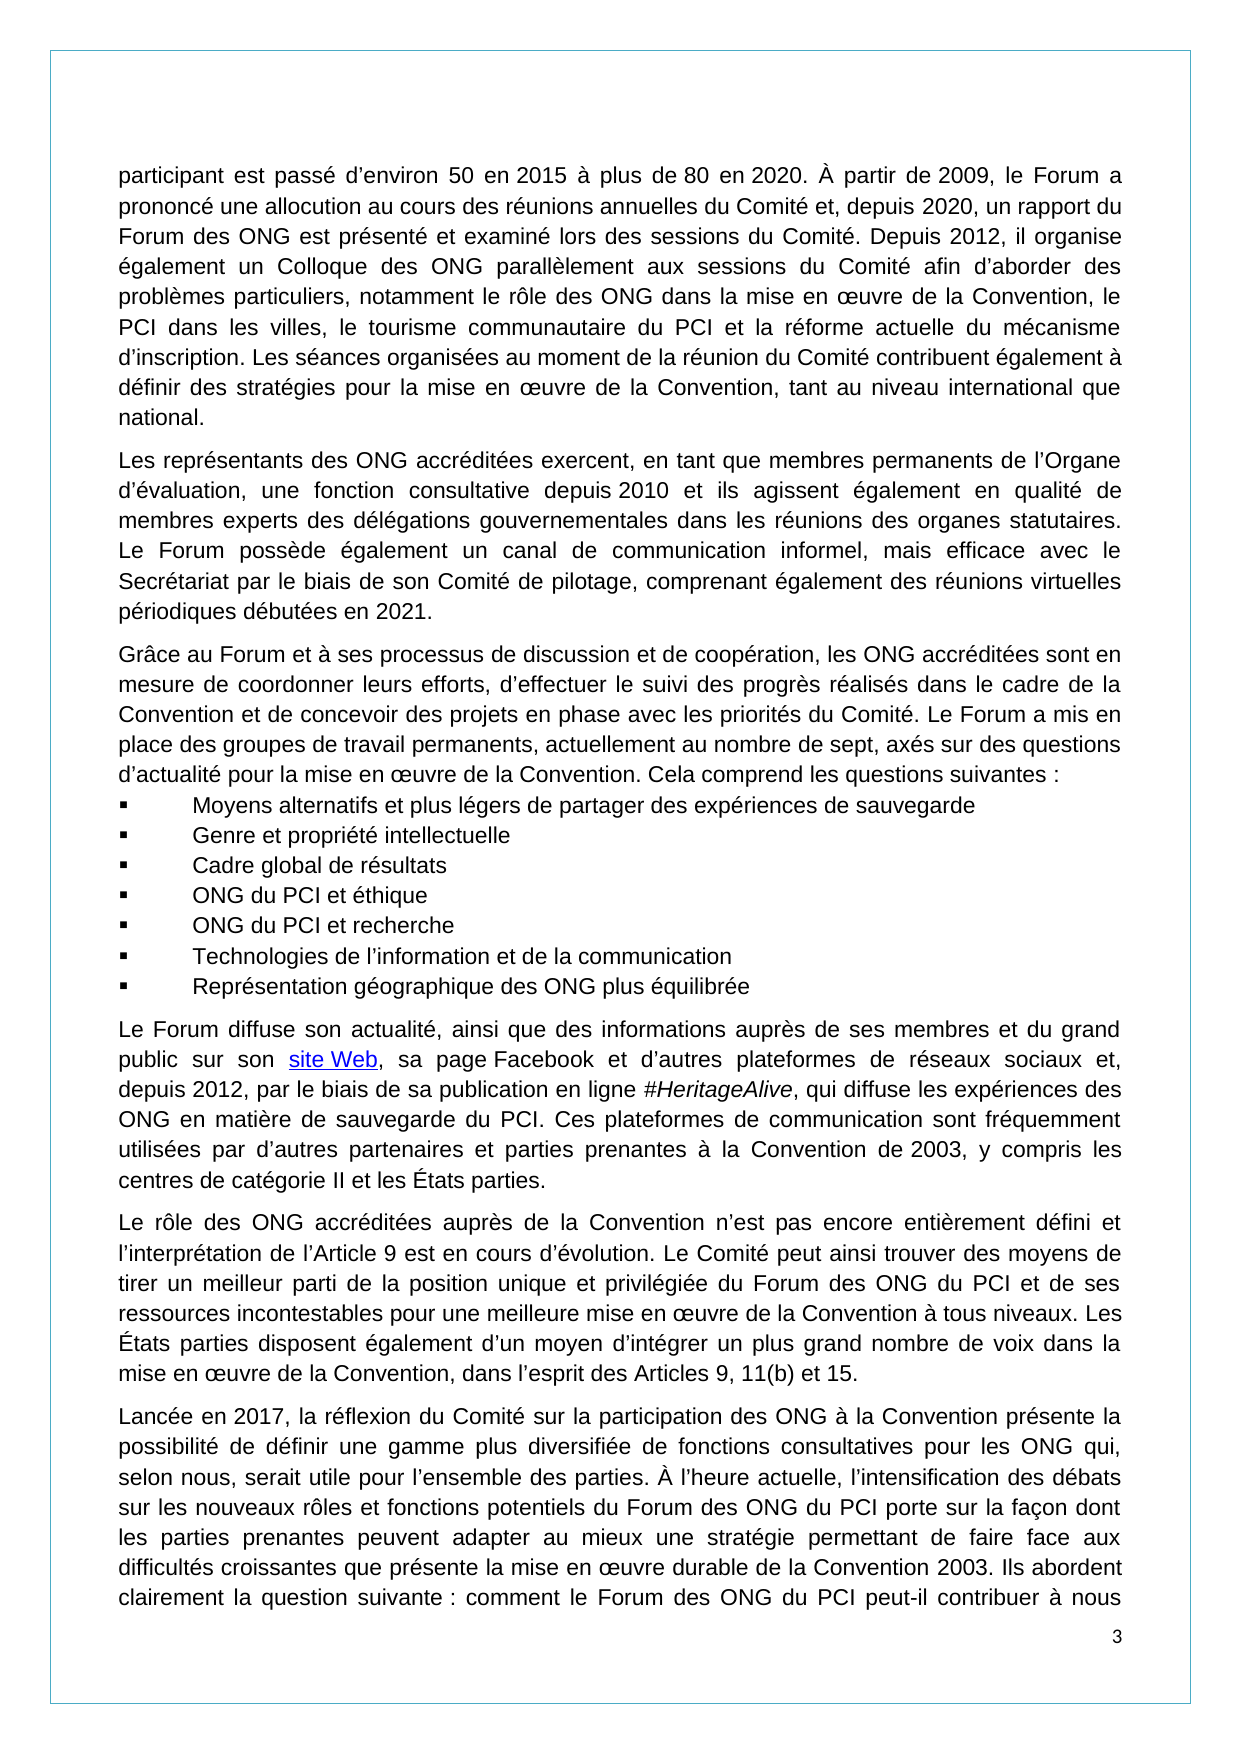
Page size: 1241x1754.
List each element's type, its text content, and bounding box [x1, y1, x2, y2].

text Grâce au Forum et à ses processus de discussion et de coopération, les ONG accréditées sont en mesure de coordonner leurs efforts, d’effectuer le suivi des progrès réalisés dans le cadre de la Convention et de concevoir des projets en phase avec les priorités du Comité. Le Forum a mis en place des groupes de travail permanents, actuellement au nombre de sept, axés sur des questions d’actualité pour la mise en œuvre de la Convention. Cela comprend les questions suivantes : [118, 641, 1122, 788]
text Les représentants des ONG accréditées exercent, en tant que membres permanents de l’Organe d’évaluation, une fonction consultative depuis 2010 et ils agissent également en qualité de membres experts des délégations gouvernementales dans les réunions des organes statutaires. Le Forum possède également un canal de communication informel, mais efficace avec le Secrétariat par le biais de son Comité de pilotage, comprenant également des réunions virtuelles périodiques débutées en 2021. [118, 447, 1122, 624]
list ONG du PCI et recherche [118, 912, 1122, 939]
text Le rôle des ONG accréditées auprès de la Convention n’est pas encore entièrement défini et l’interprétation de l’Article 9 est en cours d’évolution. Le Comité peut ainsi trouver des moyens de tirer un meilleur parti de la position unique et privilégiée du Forum des ONG du PCI et de ses ressources incontestables pour une meilleure mise en œuvre de la Convention à tous niveaux. Les États parties disposent également d’un moyen d’intégrer un plus grand nombre de voix dans la mise en œuvre de la Convention, dans l’esprit des Articles 9, 11(b) et 15. [118, 1209, 1122, 1387]
list Genre et propriété intellectuelle [118, 822, 1122, 848]
list Technologies de l’information et de la communication [118, 943, 1122, 969]
list ONG du PCI et éthique [118, 882, 1122, 909]
list Cadre global de résultats [118, 852, 1122, 878]
list Moyens alternatifs et plus légers de partager des expériences de sauvegarde [118, 792, 1122, 818]
text Le Forum diffuse son actualité, ainsi que des informations auprès de ses membres et du grand public sur son site Web, sa page Facebook et d’autres plateformes de réseaux sociaux et, depuis 2012, par le biais de sa publication en ligne #HeritageAlive, qui diffuse les expériences des ONG en matière de sauvegarde du PCI. Ces plateformes de communication sont fréquemment utilisées par d’autres partenaires et parties prenantes à la Convention de 2003, y compris les centres de catégorie II et les États parties. [118, 1016, 1122, 1193]
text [118, 162, 1122, 431]
list Représentation géographique des ONG plus équilibrée [118, 973, 1122, 999]
